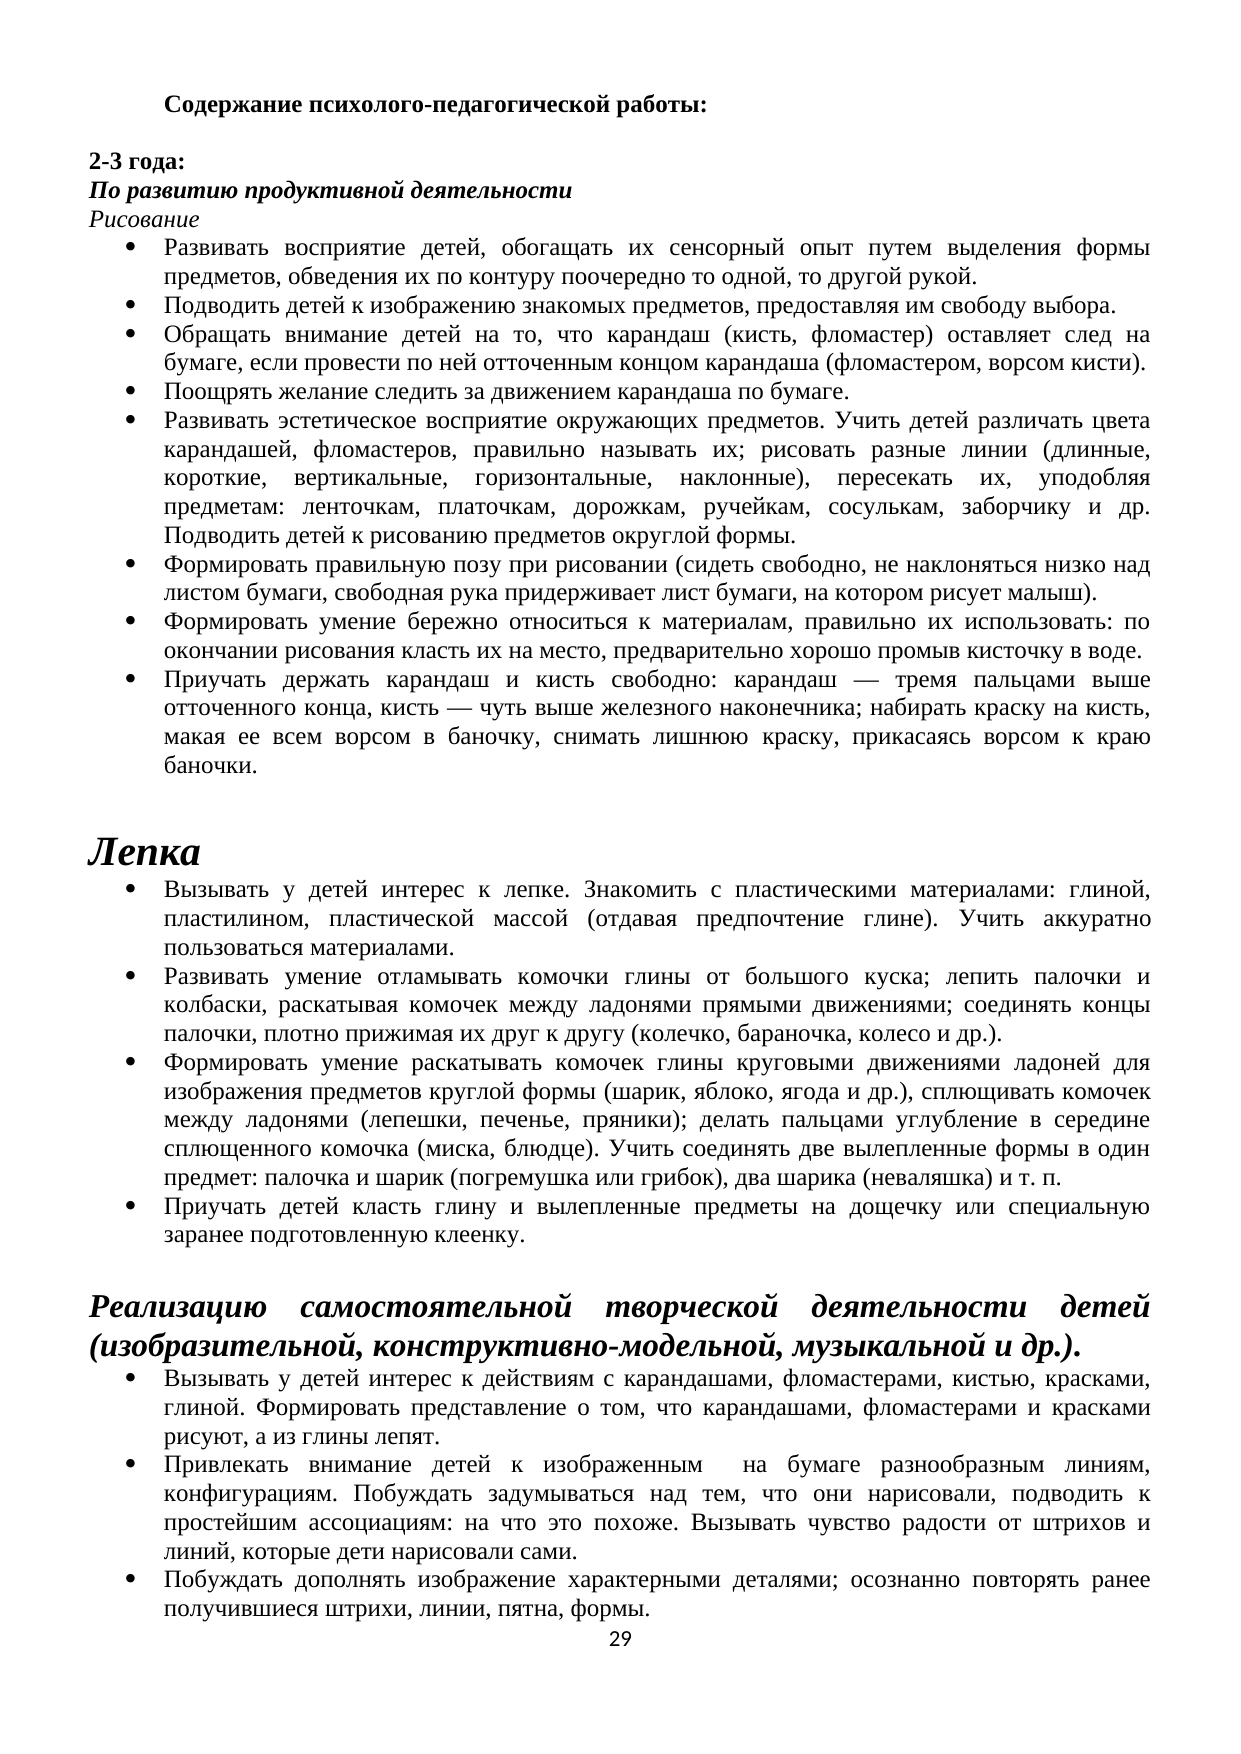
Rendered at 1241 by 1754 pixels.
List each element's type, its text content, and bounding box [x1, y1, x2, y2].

list Побуждать дополнять изображение характерными деталями; осознанно повторять ранее получившиеся штрихи, линии, пятна, формы. [126, 1564, 1152, 1622]
text Рисование [89, 204, 1152, 232]
list Привлекать внимание детей к изображенным на бумаге разнообразным линиям, конфигурациям. Побуждать задумываться над тем, что они нарисовали, подводить к простейшим ассоциациям: на что это похоже. Вызывать чувство радости от штрихов и линий, которые дети нарисовали сами. [126, 1449, 1152, 1564]
list Вызывать у детей интерес к действиям с карандашами, фломастерами, кистью, красками, глиной. Формировать представление о том, что карандашами, фломастерами и красками рисуют, а из глины лепят. [126, 1363, 1152, 1449]
list Развивать эстетическое восприятие окружающих предметов. Учить детей различать цвета карандашей, фломастеров, правильно называть их; рисовать разные линии (длинные, короткие, вертикальные, горизонтальные, наклонные), пересекать их, уподобляя предметам: ленточкам, платочкам, дорожкам, ручейкам, сосулькам, заборчику и др. Подводить детей к рисованию предметов округлой формы. [126, 405, 1152, 549]
text Лепка [89, 827, 1152, 874]
list Подводить детей к изображению знакомых предметов, предоставляя им свободу выбора. [126, 290, 1152, 319]
list Приучать держать карандаш и кисть свободно: карандаш — тремя пальцами выше отточенного конца, кисть — чуть выше железного наконечника; набирать краску на кисть, макая ее всем ворсом в баночку, снимать лишнюю краску, прикасаясь ворсом к краю баночки. [126, 664, 1152, 779]
text 2-3 года: [89, 146, 1152, 175]
text По развитию продуктивной деятельности [89, 175, 1152, 204]
list Поощрять желание следить за движением карандаша по бумаге. [126, 376, 1152, 405]
list Обращать внимание детей на то, что карандаш (кисть, фломастер) оставляет след на бумаге, если провести по ней отточенным концом карандаша (фломастером, ворсом кисти). [126, 319, 1152, 376]
list Приучать детей класть глину и вылепленные предметы на дощечку или специальную заранее подготовленную клеенку. [126, 1191, 1152, 1248]
list Вызывать у детей интерес к лепке. Знакомить с пластическими материалами: глиной, пластилином, пластической массой (отдавая предпочтение глине). Учить аккуратно пользоваться материалами. [126, 874, 1152, 961]
list Формировать правильную позу при рисовании (сидеть свободно, не наклоняться низко над листом бумаги, свободная рука придерживает лист бумаги, на котором рисует малыш). [126, 549, 1152, 606]
list Формировать умение раскатывать комочек глины круговыми движениями ладоней для изображения предметов круглой формы (шарик, яблоко, ягода и др.), сплющивать комочек между ладонями (лепешки, печенье, пряники); делать пальцами углубление в середине сплющенного комочка (миска, блюдце). Учить соединять две вылепленные формы в один предмет: палочка и шарик (погремушка или грибок), два шарика (неваляшка) и т. п. [126, 1047, 1152, 1191]
text Содержание психолого-педагогической работы: [164, 89, 1152, 117]
list Формировать умение бережно относиться к материалам, правильно их использовать: по окончании рисования класть их на место, предварительно хорошо промыв кисточку в воде. [126, 606, 1152, 664]
list Развивать восприятие детей, обогащать их сенсорный опыт путем выделения формы предметов, обведения их по контуру поочередно то одной, то другой рукой. [126, 232, 1152, 290]
text Реализацию самостоятельной творческой деятельности детей (изобразительной, конструктивно-модельной, музыкальной и др.). [89, 1287, 1152, 1363]
list Развивать умение отламывать комочки глины от большого куска; лепить палочки и колбаски, раскатывая комочек между ладонями прямыми движениями; соединять концы палочки, плотно прижимая их друг к другу (колечко, бараночка, колесо и др.). [126, 961, 1152, 1047]
